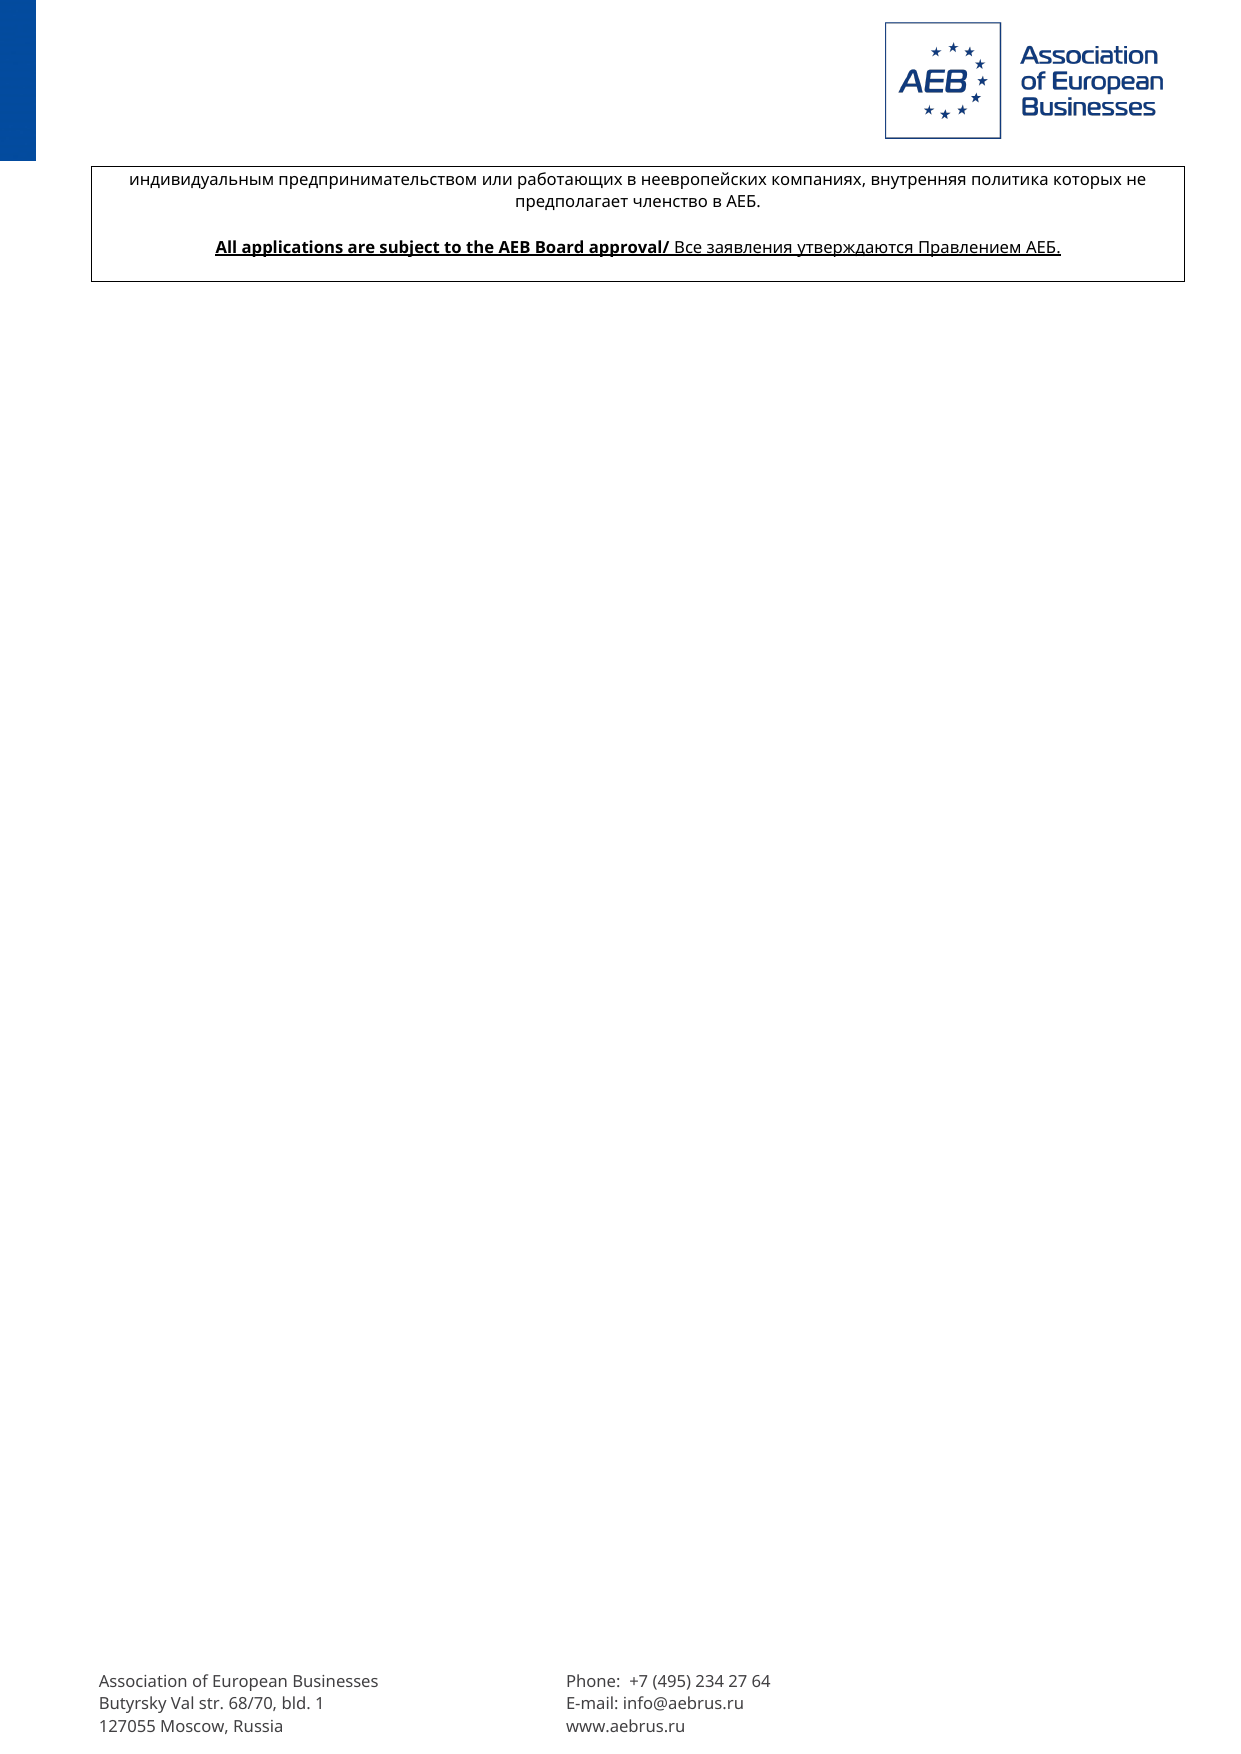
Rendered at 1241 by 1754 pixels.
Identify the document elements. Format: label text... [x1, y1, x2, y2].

picture [876, 12, 1167, 144]
picture [0, 0, 36, 161]
